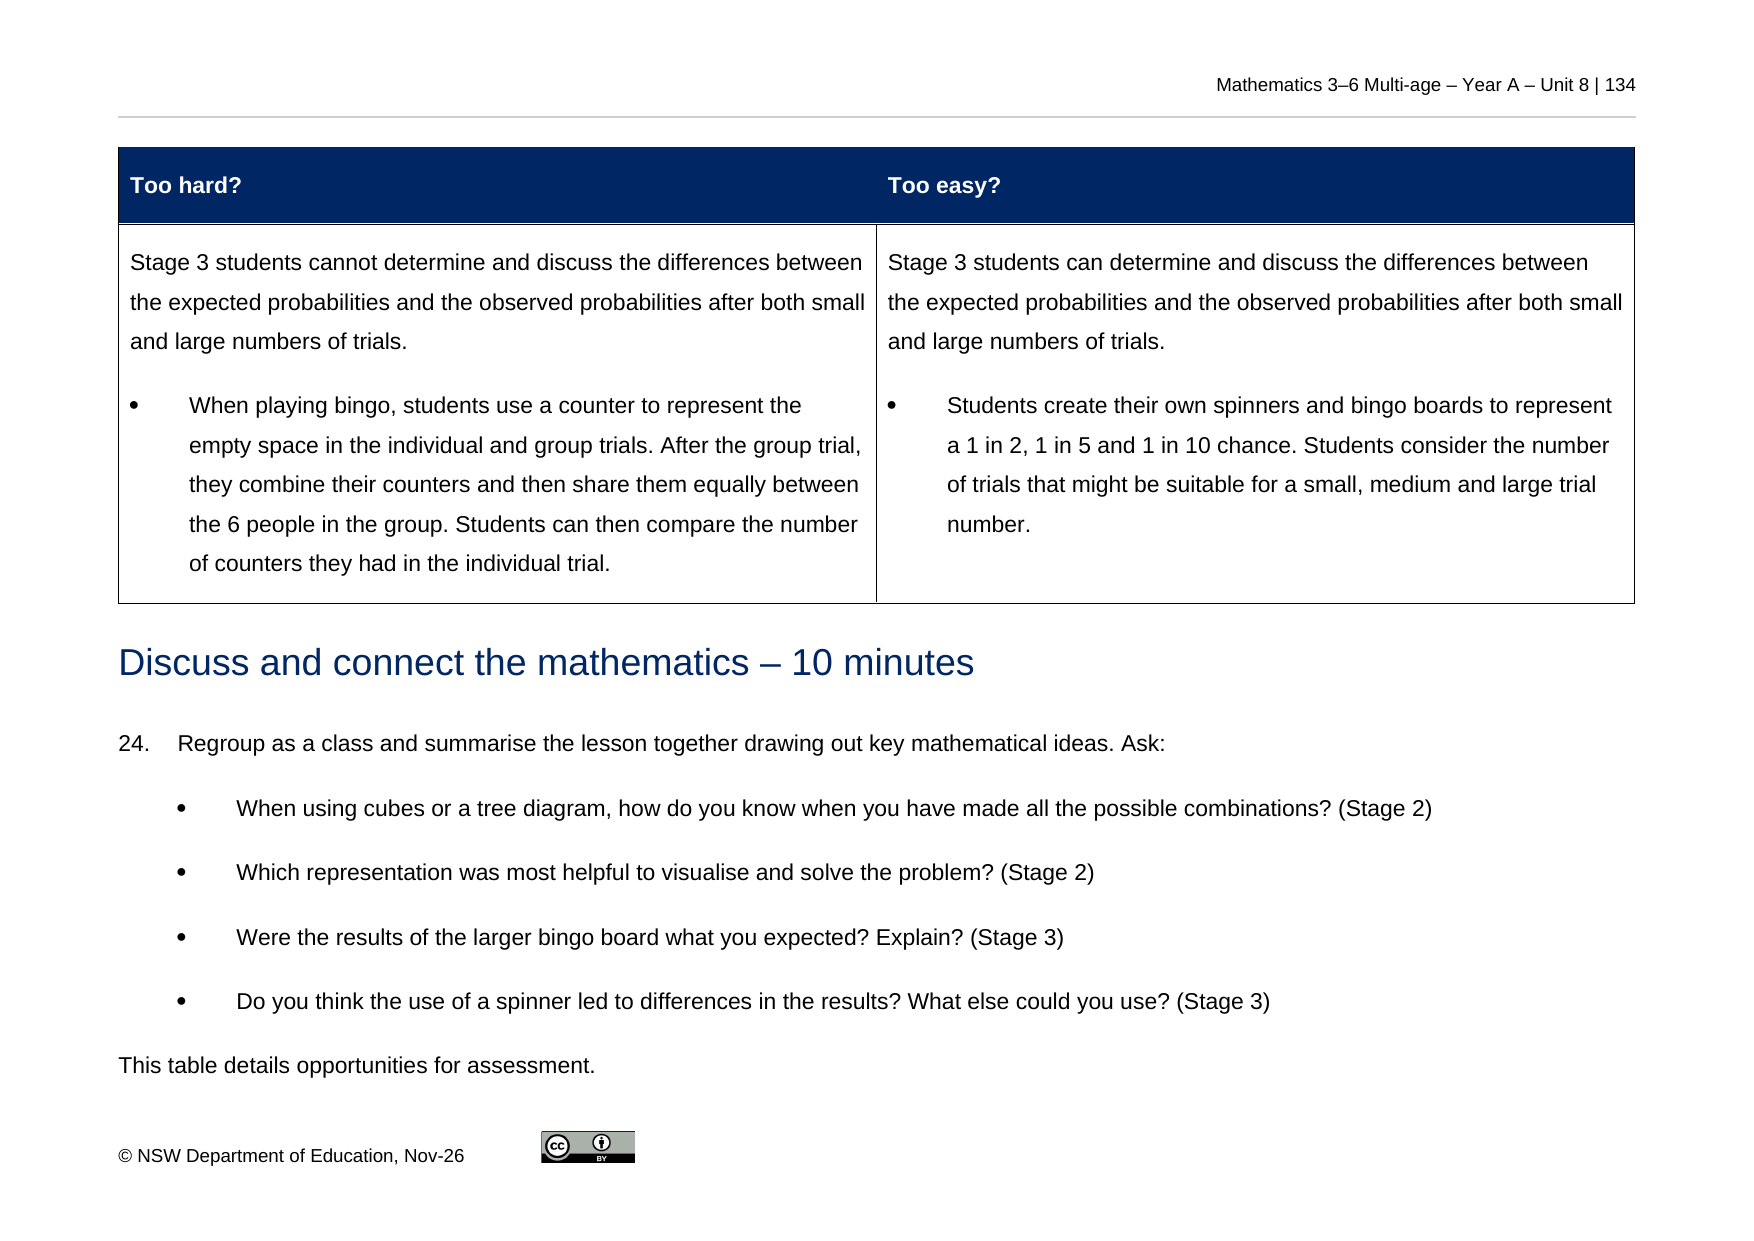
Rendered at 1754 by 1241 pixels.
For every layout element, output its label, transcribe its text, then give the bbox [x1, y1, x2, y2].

table_header Too hard? [119, 147, 876, 223]
subtitle Discuss and connect the mathematics – 10 minutes [118, 640, 1636, 683]
list Were the results of the larger bingo board what you expected? Explain? (Stage 3) [177, 923, 1636, 950]
list When using cubes or a tree diagram, how do you know when you have made all the possible combinations? (Stage 2) [177, 794, 1636, 821]
picture [541, 1131, 635, 1163]
table_cell Stage 3 students can determine and discuss the differences between the expected probabilities and the observed probabilities after both small and large numbers of trials. Students create their own spinners and bingo boards to represent a 1 in 2, 1 in 5 and 1 in 10 chance. Students consider the number of trials that might be suitable for a small, medium and large trial number. [877, 225, 1634, 602]
text This table details opportunities for assessment. [118, 1052, 1636, 1079]
table_cell Stage 3 students cannot determine and discuss the differences between the expected probabilities and the observed probabilities after both small and large numbers of trials. When playing bingo, students use a counter to represent the empty space in the individual and group trials. After the group trial, they combine their counters and then share them equally between the 6 people in the group. Students can then compare the number of counters they had in the individual trial. [119, 225, 876, 602]
table_header Too easy? [876, 147, 1634, 223]
list Which representation was most helpful to visualise and solve the problem? (Stage 2) [177, 859, 1636, 885]
list Do you think the use of a spinner led to differences in the results? What else could you use? (Stage 3) [177, 988, 1636, 1014]
list Regroup as a class and summarise the lesson together drawing out key mathematical ideas. Ask: [118, 730, 1636, 756]
